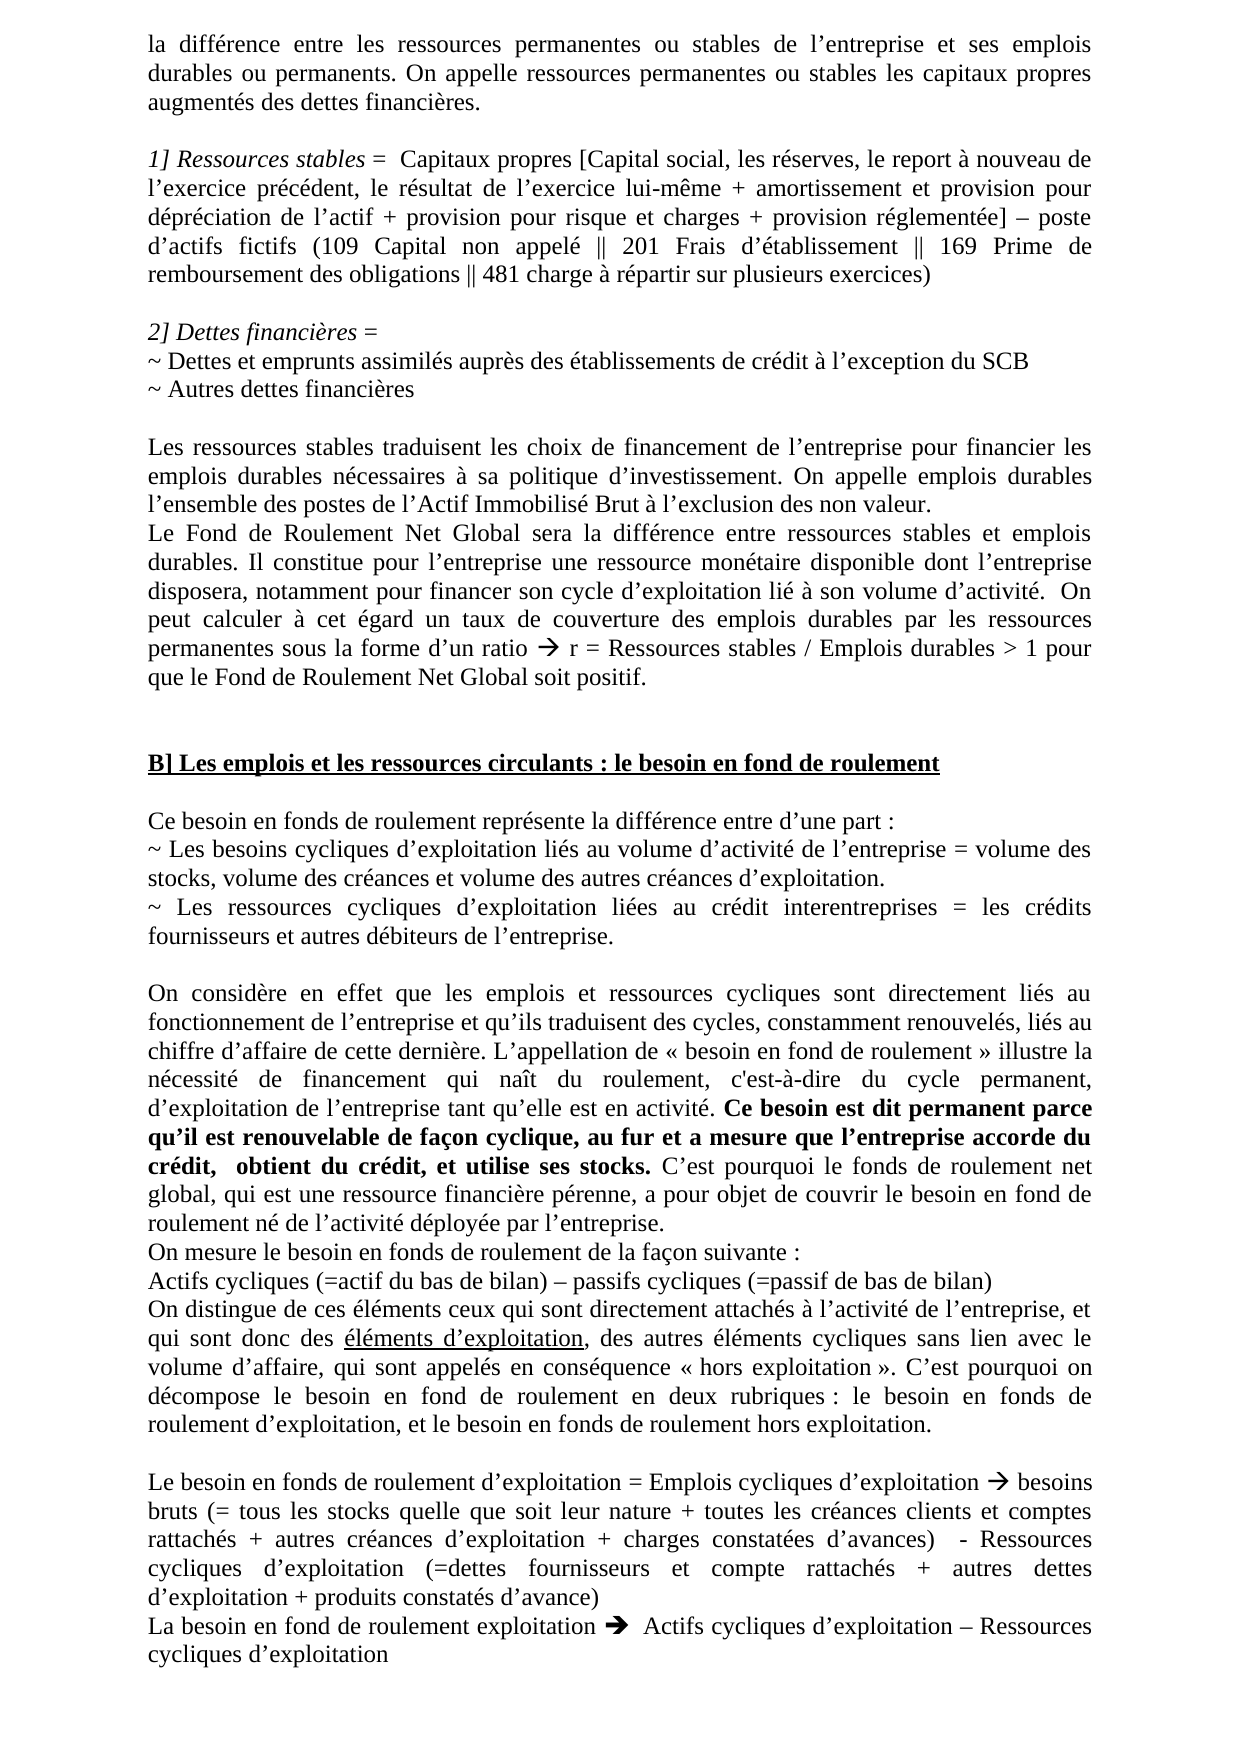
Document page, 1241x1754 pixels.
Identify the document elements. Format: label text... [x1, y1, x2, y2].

text On considère en effet que les emplois et ressources cycliques sont directement liés au fonctionnement de l’entreprise et qu’ils traduisent des cycles, constamment renouvelés, liés au chiffre d’affaire de cette dernière. L’appellation de « besoin en fond de roulement » illustre la nécessité de financement qui naît du roulement, c'est-à-dire du cycle permanent, d’exploitation de l’entreprise tant qu’elle est en activité. Ce besoin est dit permanent parce qu’il est renouvelable de façon cyclique, au fur et a mesure que l’entreprise accorde du crédit, obtient du crédit, et utilise ses stocks. C’est pourquoi le fonds de roulement net global, qui est une ressource financière pérenne, a pour objet de couvrir le besoin en fond de roulement né de l’activité déployée par l’entreprise. [148, 978, 1093, 1237]
text B] Les emplois et les ressources circulants : le besoin en fond de roulement [148, 748, 1093, 777]
text 1] Ressources stables = Capitaux propres [Capital social, les réserves, le report à nouveau de l’exercice précédent, le résultat de l’exercice lui-même + amortissement et provision pour dépréciation de l’actif + provision pour risque et charges + provision réglementée] – poste d’actifs fictifs (109 Capital non appelé || 201 Frais d’établissement || 169 Prime de remboursement des obligations || 481 charge à répartir sur plusieurs exercices) [148, 144, 1093, 288]
text ~ Les ressources cycliques d’exploitation liées au crédit interentreprises = les crédits fournisseurs et autres débiteurs de l’entreprise. [148, 892, 1093, 949]
text Les ressources stables traduisent les choix de financement de l’entreprise pour financier les emplois durables nécessaires à sa politique d’investissement. On appelle emplois durables l’ensemble des postes de l’Actif Immobilisé Brut à l’exclusion des non valeur. [148, 432, 1093, 518]
text Le besoin en fonds de roulement d’exploitation = Emplois cycliques d’exploitation besoins bruts (= tous les stocks quelle que soit leur nature + toutes les créances clients et comptes rattachés + autres créances d’exploitation + charges constatées d’avances) - Ressources cycliques d’exploitation (=dettes fournisseurs et compte rattachés + autres dettes d’exploitation + produits constatés d’avance) [148, 1467, 1093, 1611]
text Actifs cycliques (=actif du bas de bilan) – passifs cycliques (=passif de bas de bilan) [148, 1266, 1093, 1294]
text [148, 29, 1093, 116]
text Ce besoin en fonds de roulement représente la différence entre d’une part : [148, 806, 1093, 834]
text 2] Dettes financières = [148, 317, 1093, 346]
text ~ Les besoins cycliques d’exploitation liés au volume d’activité de l’entreprise = volume des stocks, volume des créances et volume des autres créances d’exploitation. [148, 834, 1093, 892]
text On distingue de ces éléments ceux qui sont directement attachés à l’activité de l’entreprise, et qui sont donc des éléments d’exploitation, des autres éléments cycliques sans lien avec le volume d’affaire, qui sont appelés en conséquence « hors exploitation ». C’est pourquoi on décompose le besoin en fond de roulement en deux rubriques : le besoin en fonds de roulement d’exploitation, et le besoin en fonds de roulement hors exploitation. [148, 1294, 1093, 1438]
text On mesure le besoin en fonds de roulement de la façon suivante : [148, 1237, 1093, 1266]
text ~ Autres dettes financières [148, 374, 1093, 403]
text ~ Dettes et emprunts assimilés auprès des établissements de crédit à l’exception du SCB [148, 346, 1093, 374]
text Le Fond de Roulement Net Global sera la différence entre ressources stables et emplois durables. Il constitue pour l’entreprise une ressource monétaire disponible dont l’entreprise disposera, notamment pour financer son cycle d’exploitation lié à son volume d’activité. On peut calculer à cet égard un taux de couverture des emplois durables par les ressources permanentes sous la forme d’un ratio r = Ressources stables / Emplois durables > 1 pour que le Fond de Roulement Net Global soit positif. [148, 518, 1093, 691]
text La besoin en fond de roulement exploitation Actifs cycliques d’exploitation – Ressources cycliques d’exploitation [148, 1611, 1093, 1668]
